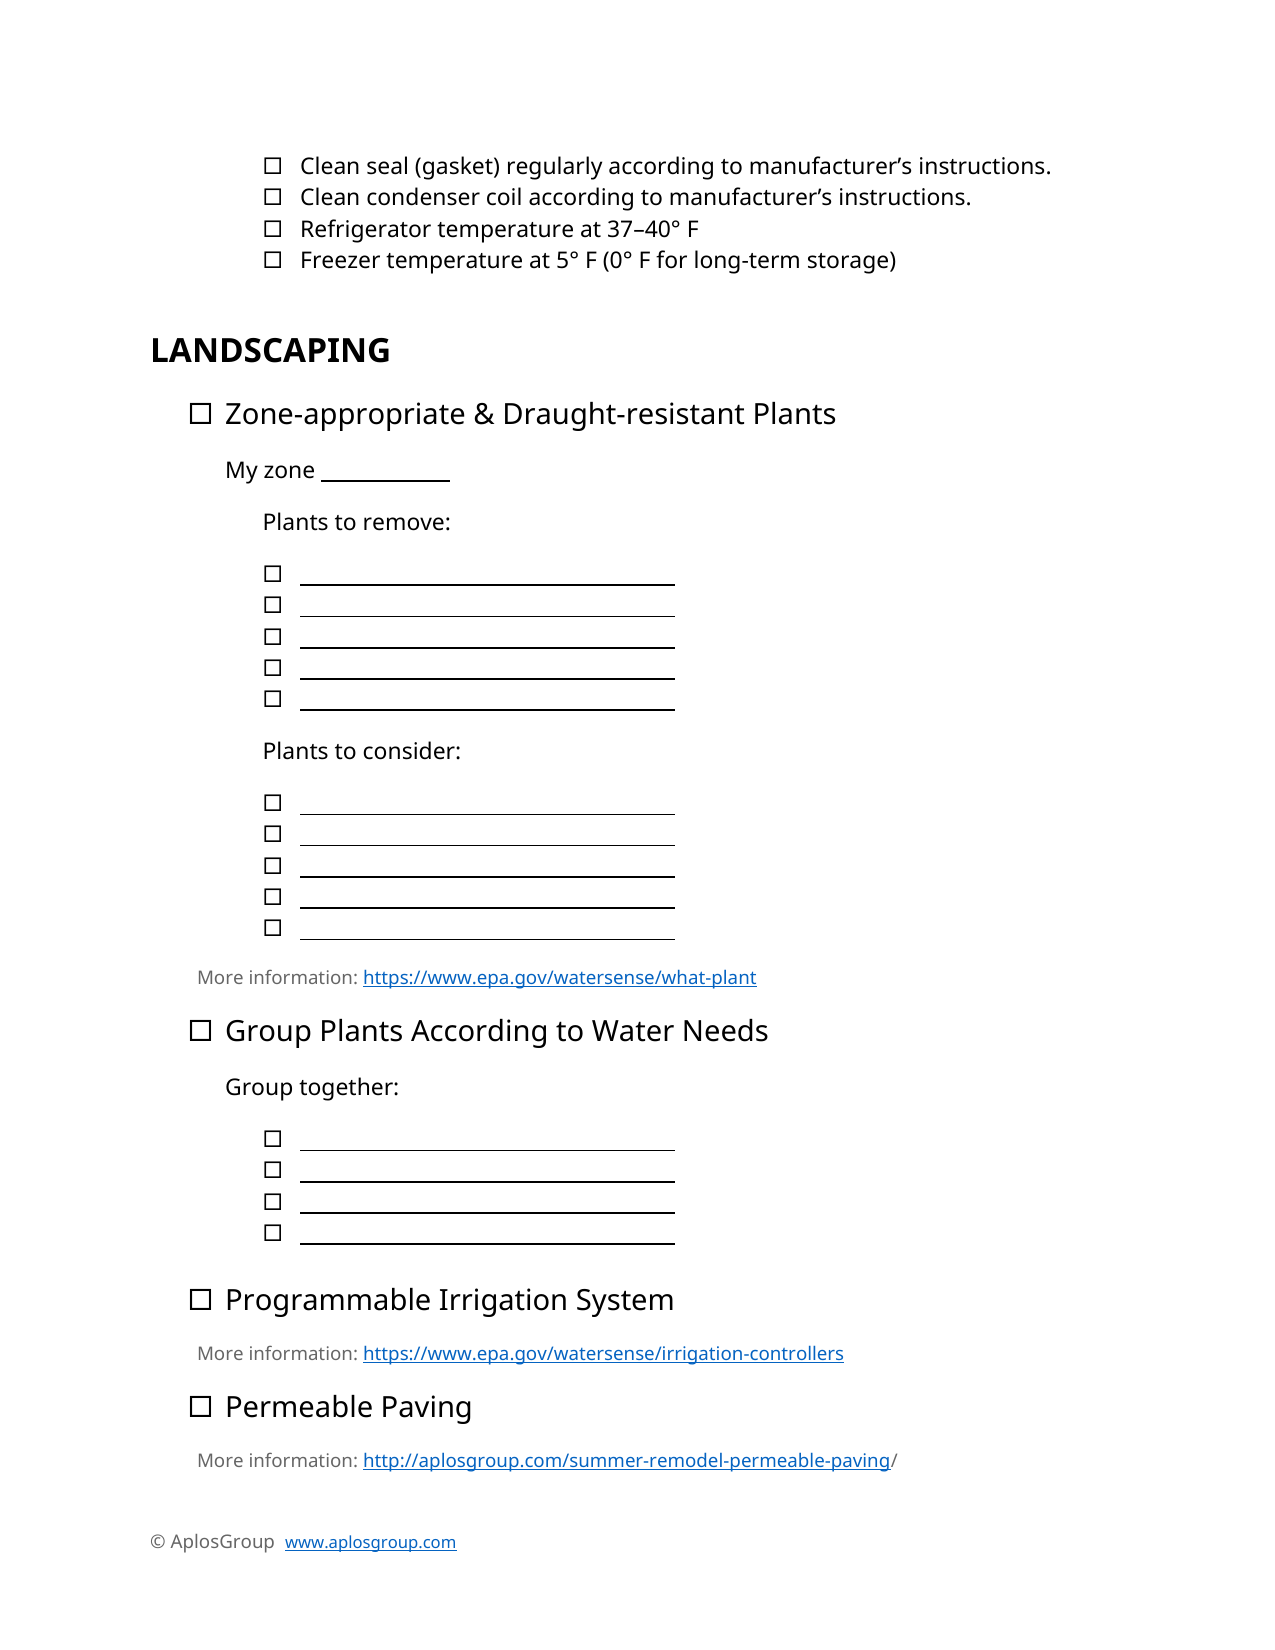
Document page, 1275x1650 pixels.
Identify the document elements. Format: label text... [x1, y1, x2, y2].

list Zone-appropriate & Draught-resistant Plants [187, 393, 1125, 433]
text Group together: [225, 1071, 1125, 1102]
text More information: https://www.epa.gov/watersense/what-plant [197, 964, 1125, 990]
list Programmable Irrigation System [187, 1279, 1125, 1319]
list Refrigerator temperature at 37–40° F [262, 212, 1125, 244]
text My zone [225, 454, 1125, 485]
subtitle LANDSCAPING [150, 327, 1125, 372]
text More information: https://www.epa.gov/watersense/irrigation-controllers [197, 1340, 1125, 1366]
list Clean condenser coil according to manufacturer’s instructions. [262, 181, 1125, 212]
text Plants to consider: [262, 735, 1125, 766]
text More information: http://aplosgroup.com/summer-remodel-permeable-paving/ [197, 1447, 1125, 1472]
list Permeable Paving [187, 1386, 1125, 1426]
list Group Plants According to Water Needs [187, 1011, 1125, 1050]
list Clean seal (gasket) regularly according to manufacturer’s instructions. [262, 150, 1125, 181]
text Plants to remove: [262, 506, 1125, 537]
list Freezer temperature at 5° F (0° F for long-term storage) [262, 244, 1125, 275]
